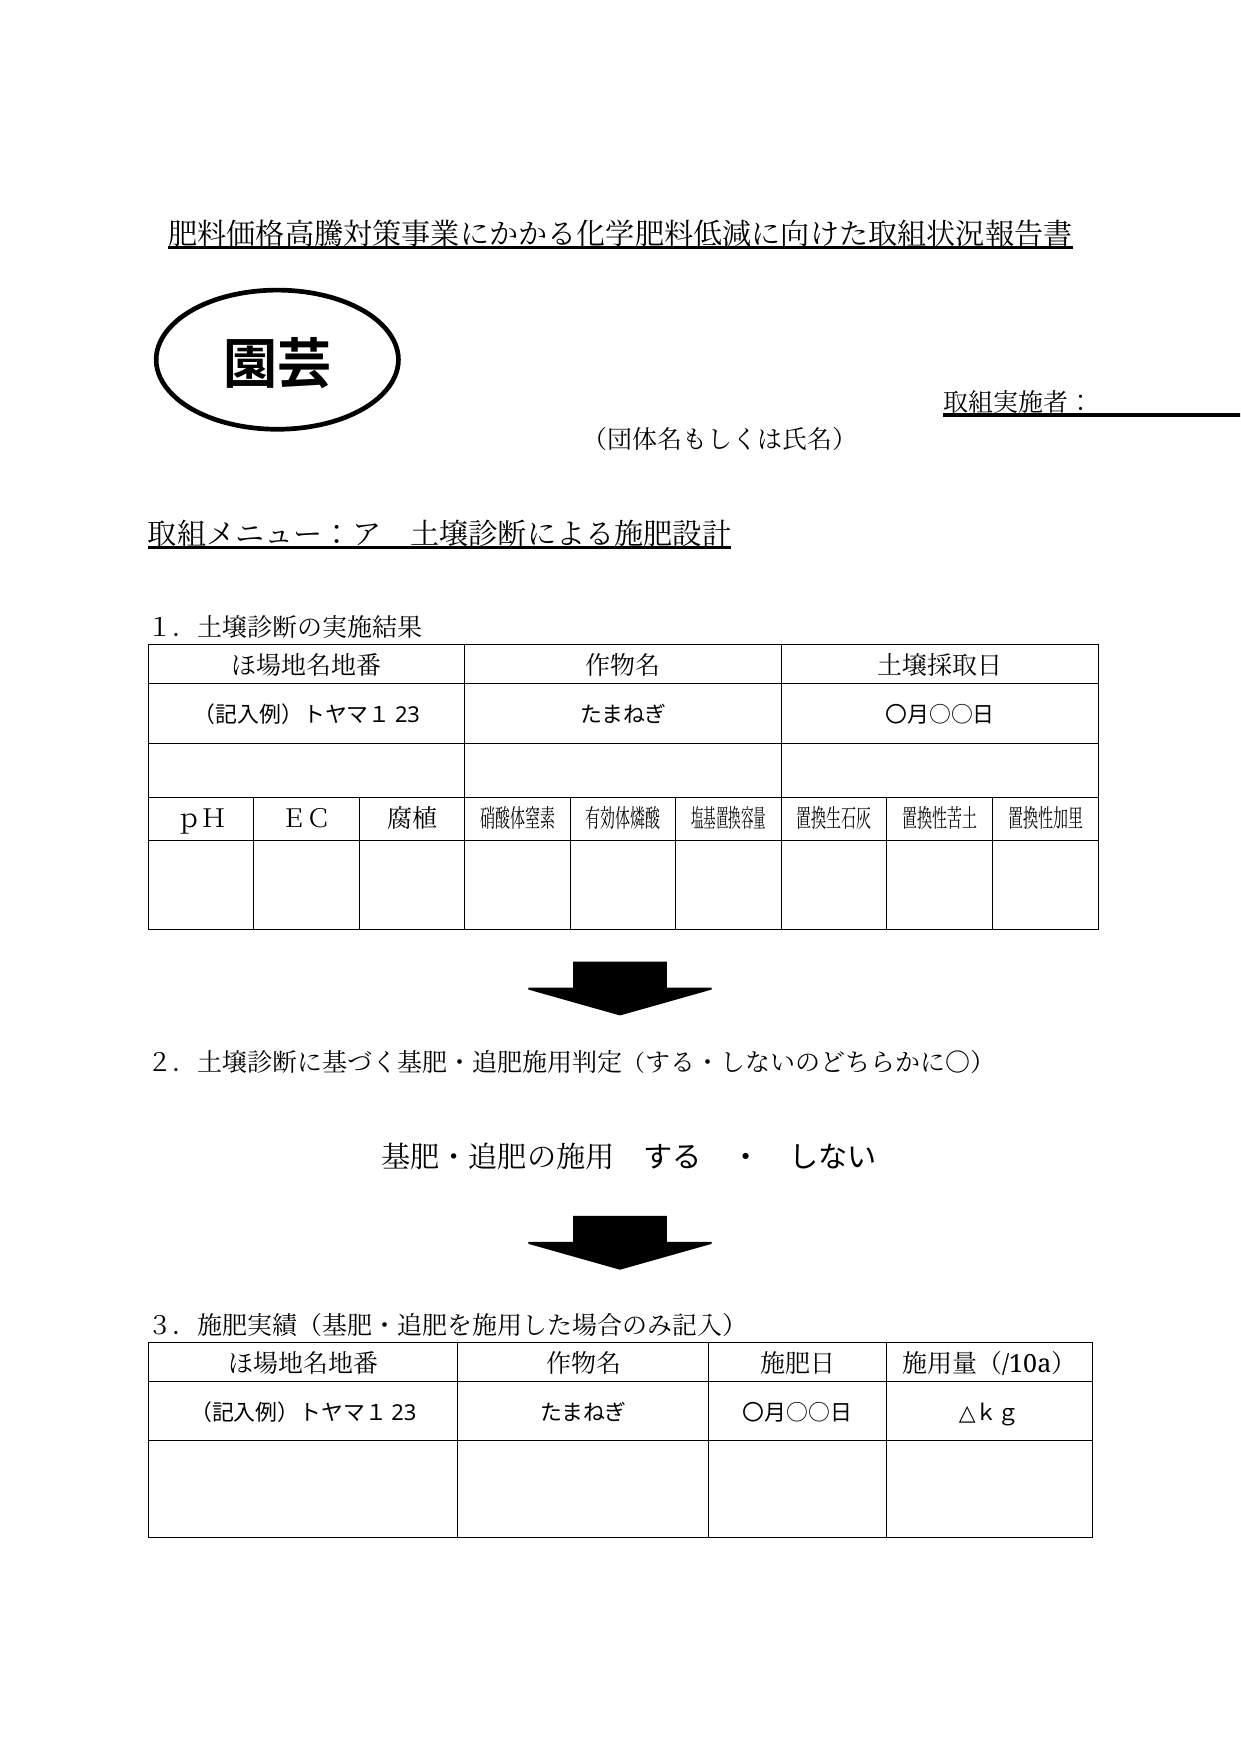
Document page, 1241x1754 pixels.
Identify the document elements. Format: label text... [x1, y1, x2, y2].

table_cell 〇月○○日 [709, 1382, 886, 1440]
text 取組実施者： [148, 381, 204, 419]
table_cell ＥＣ [254, 798, 359, 840]
table_cell 置換性加里 [993, 798, 1098, 840]
table_cell [887, 1441, 1092, 1537]
table_header ほ場地名地番 [149, 1343, 457, 1381]
table_cell たまねぎ [458, 1382, 708, 1440]
table_cell [149, 1441, 457, 1537]
table_cell 腐植 [360, 798, 464, 840]
table_cell △ｋｇ [887, 1382, 1092, 1440]
table_cell 置換性苦土 [887, 798, 992, 840]
table_cell [360, 841, 464, 929]
table_cell [782, 841, 886, 929]
table_cell [458, 1441, 708, 1537]
table_cell 硝酸体窒素 [465, 798, 570, 840]
table_cell [149, 841, 253, 929]
table_cell [993, 841, 1098, 929]
table_cell [887, 841, 992, 929]
text 取組実施者： [166, 381, 389, 419]
table_cell [254, 841, 359, 929]
table_cell [782, 744, 1098, 797]
table_cell 有効体燐酸 [571, 798, 675, 840]
table_cell [676, 841, 781, 929]
table_cell [571, 841, 675, 929]
table_cell 置換生石灰 [782, 798, 886, 840]
table_cell たまねぎ [465, 684, 781, 742]
table_cell [465, 744, 781, 797]
table_cell 〇月○○日 [782, 684, 1098, 742]
text （団体名もしくは氏名） [148, 419, 992, 456]
table_cell [709, 1441, 886, 1537]
text ３．施肥実績（基肥・追肥を施用した場合のみ記入） [148, 1305, 1092, 1342]
table_cell ｐＨ [149, 798, 253, 840]
text 基肥・追肥の施用 する ・ しない [148, 1117, 1092, 1192]
text １．土壌診断の実施結果 [148, 606, 1092, 644]
table_header 施用量（/10a） [887, 1343, 1092, 1381]
table_header 作物名 [465, 645, 781, 683]
table_cell [149, 744, 464, 797]
table_header 作物名 [458, 1343, 708, 1381]
text 取組実施者： [350, 381, 1093, 419]
table_cell [465, 841, 570, 929]
table_header 施肥日 [709, 1343, 886, 1381]
text 取組メニュー：ア 土壌診断による施肥設計 [148, 494, 1092, 569]
text ２．土壌診断に基づく基肥・追肥施用判定（する・しないのどちらかに〇） [148, 1042, 1092, 1080]
table_cell （記入例）トヤマ１23 [149, 684, 464, 742]
table_cell 塩基置換容量 [676, 798, 781, 840]
text 肥料価格高騰対策事業にかかる化学肥料低減に向けた取組状況報告書 [148, 194, 1092, 269]
table_cell （記入例）トヤマ１23 [149, 1382, 457, 1440]
table_header 土壌採取日 [782, 645, 1098, 683]
table_header ほ場地名地番 [149, 645, 464, 683]
